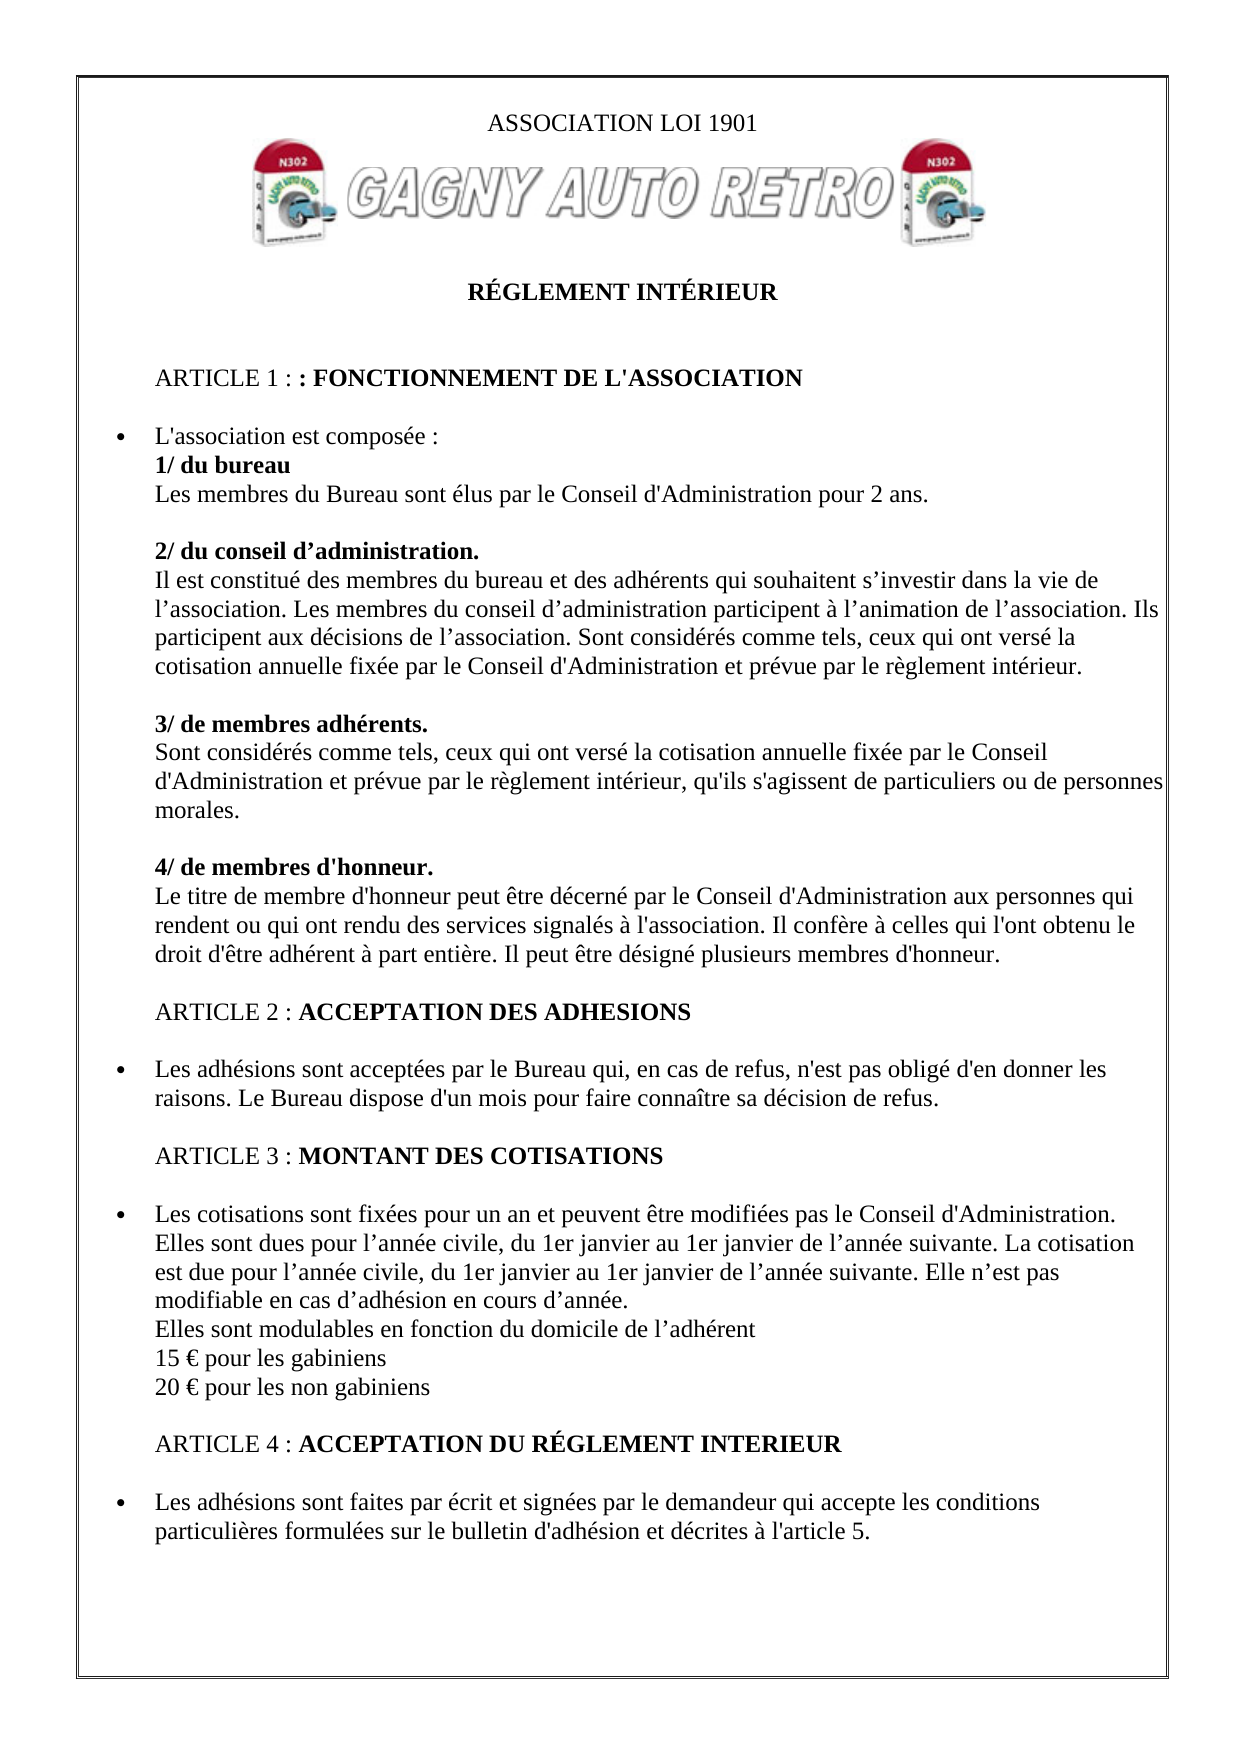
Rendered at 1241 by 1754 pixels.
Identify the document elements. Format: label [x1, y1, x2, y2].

picture [900, 138, 987, 247]
table_header [79, 78, 1166, 1676]
picture [347, 167, 895, 219]
picture [252, 138, 338, 247]
